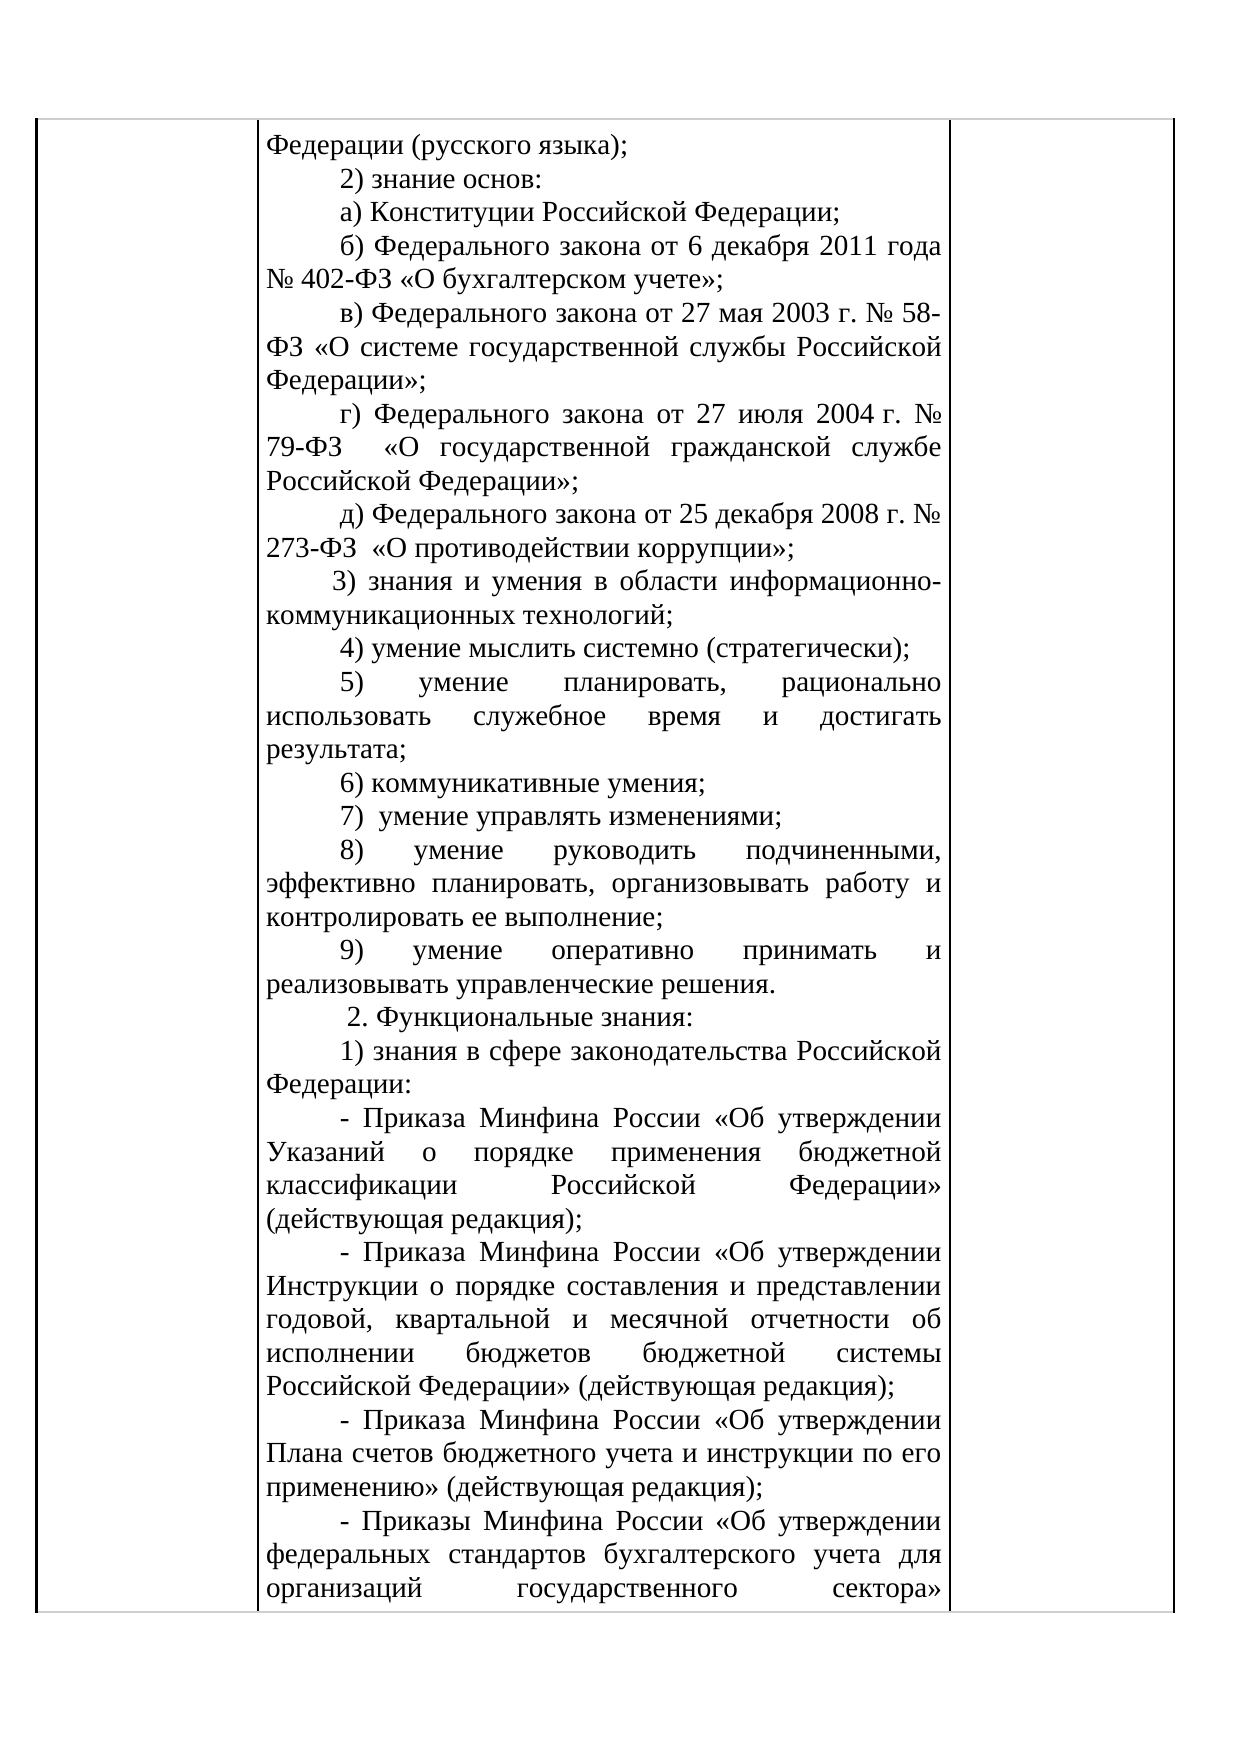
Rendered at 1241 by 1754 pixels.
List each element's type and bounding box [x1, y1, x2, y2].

table_cell [259, 120, 949, 1611]
table_cell [38, 120, 257, 1611]
table_cell [951, 120, 1173, 1611]
